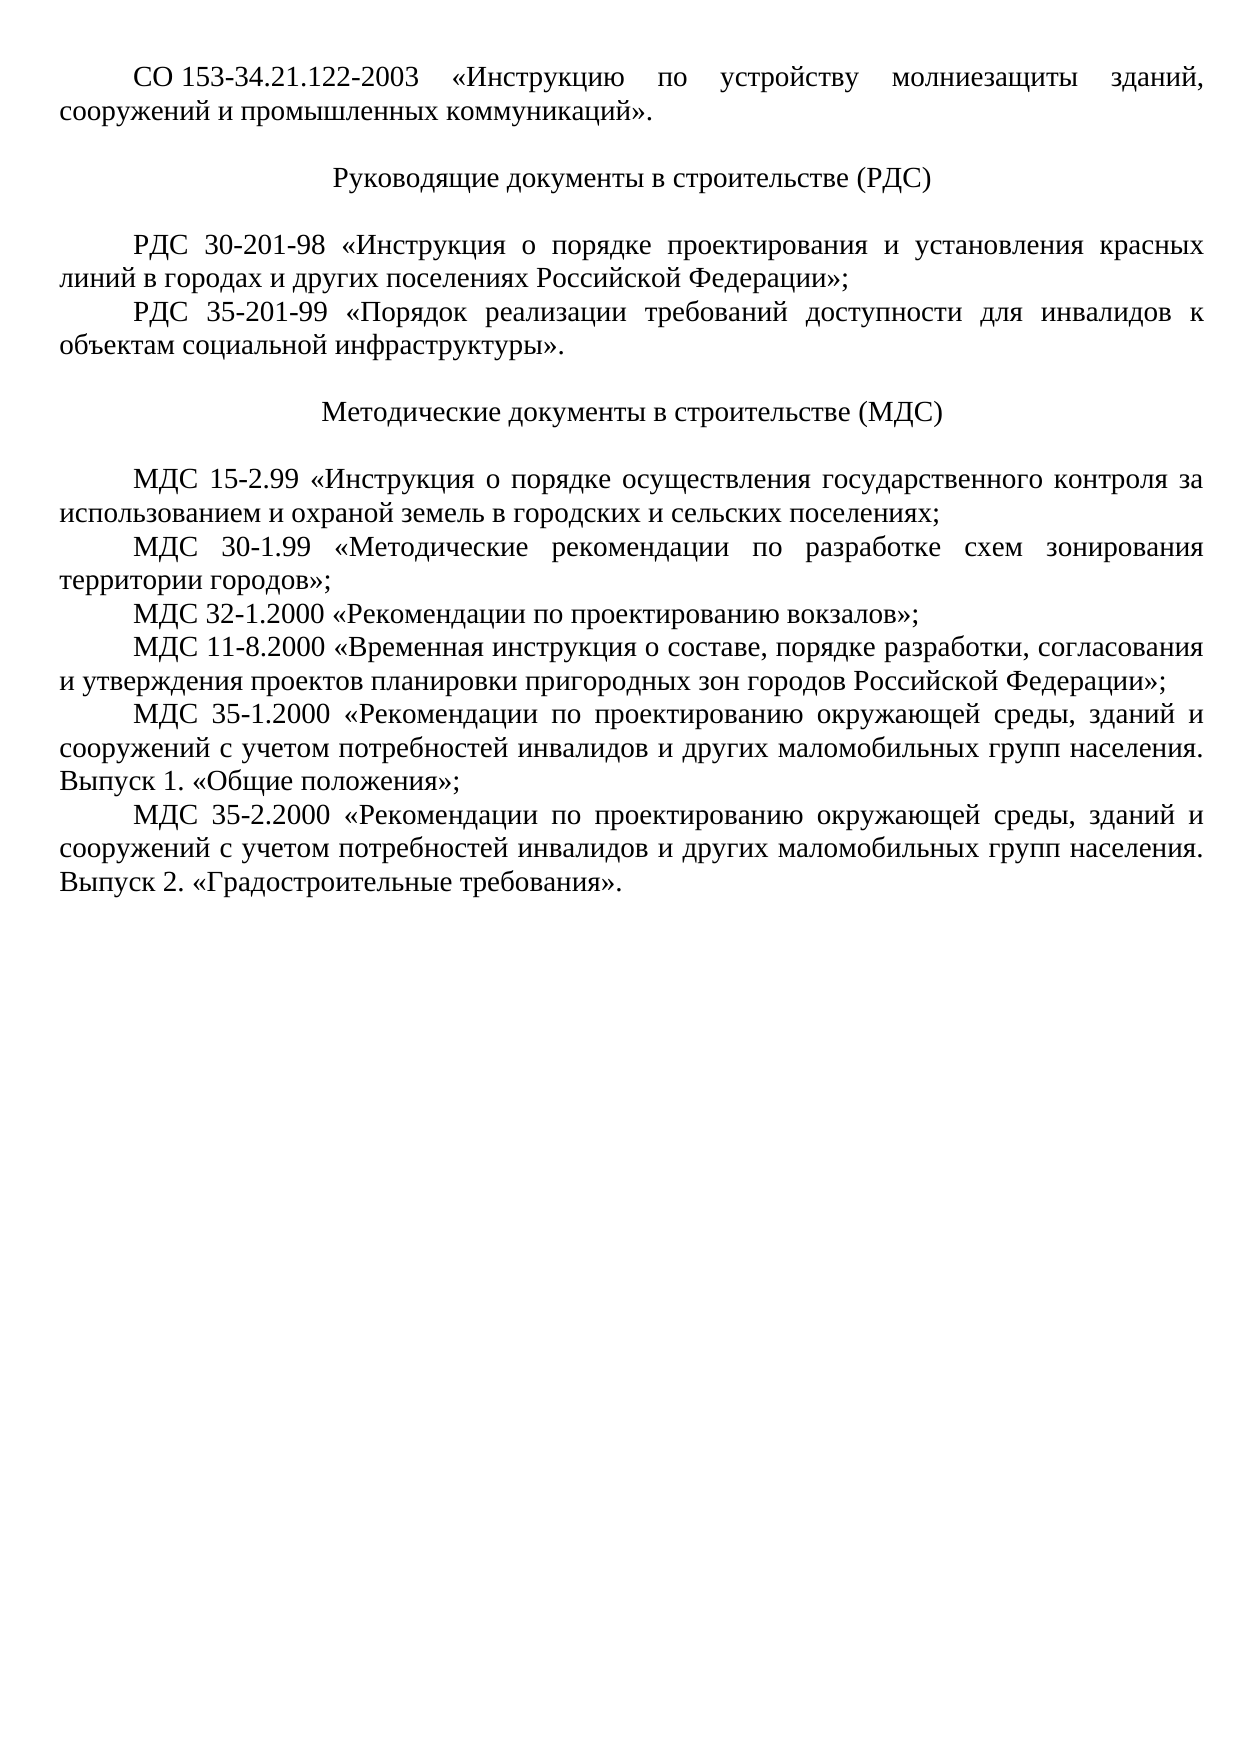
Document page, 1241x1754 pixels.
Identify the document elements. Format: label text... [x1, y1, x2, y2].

text МДС 30-1.99 «Методические рекомендации по разработке схем зонирования территории городов»; [59, 529, 1205, 596]
text МДС 32-1.2000 «Рекомендации по проектированию вокзалов»; [59, 596, 1205, 629]
text РДС 30-201-98 «Инструкция о порядке проектирования и установления красных линий в городах и других поселениях Российской Федерации»; [59, 227, 1205, 294]
text МДС 35-2.2000 «Рекомендации по проектированию окружающей среды, зданий и сооружений с учетом потребностей инвалидов и других маломобильных групп населения. Выпуск 2. «Градостроительные требования». [59, 797, 1205, 898]
text Методические документы в строительстве (МДС) [59, 394, 1205, 428]
text МДС 15-2.99 «Инструкция о порядке осуществления государственного контроля за использованием и охраной земель в городских и сельских поселениях; [59, 462, 1205, 529]
text МДС 35-1.2000 «Рекомендации по проектированию окружающей среды, зданий и сооружений с учетом потребностей инвалидов и других маломобильных групп населения. Выпуск 1. «Общие положения»; [59, 696, 1205, 797]
text МДС 11-8.2000 «Временная инструкция о составе, порядке разработки, согласования и утверждения проектов планировки пригородных зон городов Российской Федерации»; [59, 629, 1205, 696]
text СО 153-34.21.122-2003 «Инструкцию по устройству молниезащиты зданий, сооружений и промышленных коммуникаций». [59, 59, 1205, 126]
text Руководящие документы в строительстве (РДС) [59, 160, 1205, 193]
text РДС 35-201-99 «Порядок реализации требований доступности для инвалидов к объектам социальной инфраструктуры». [59, 294, 1205, 361]
